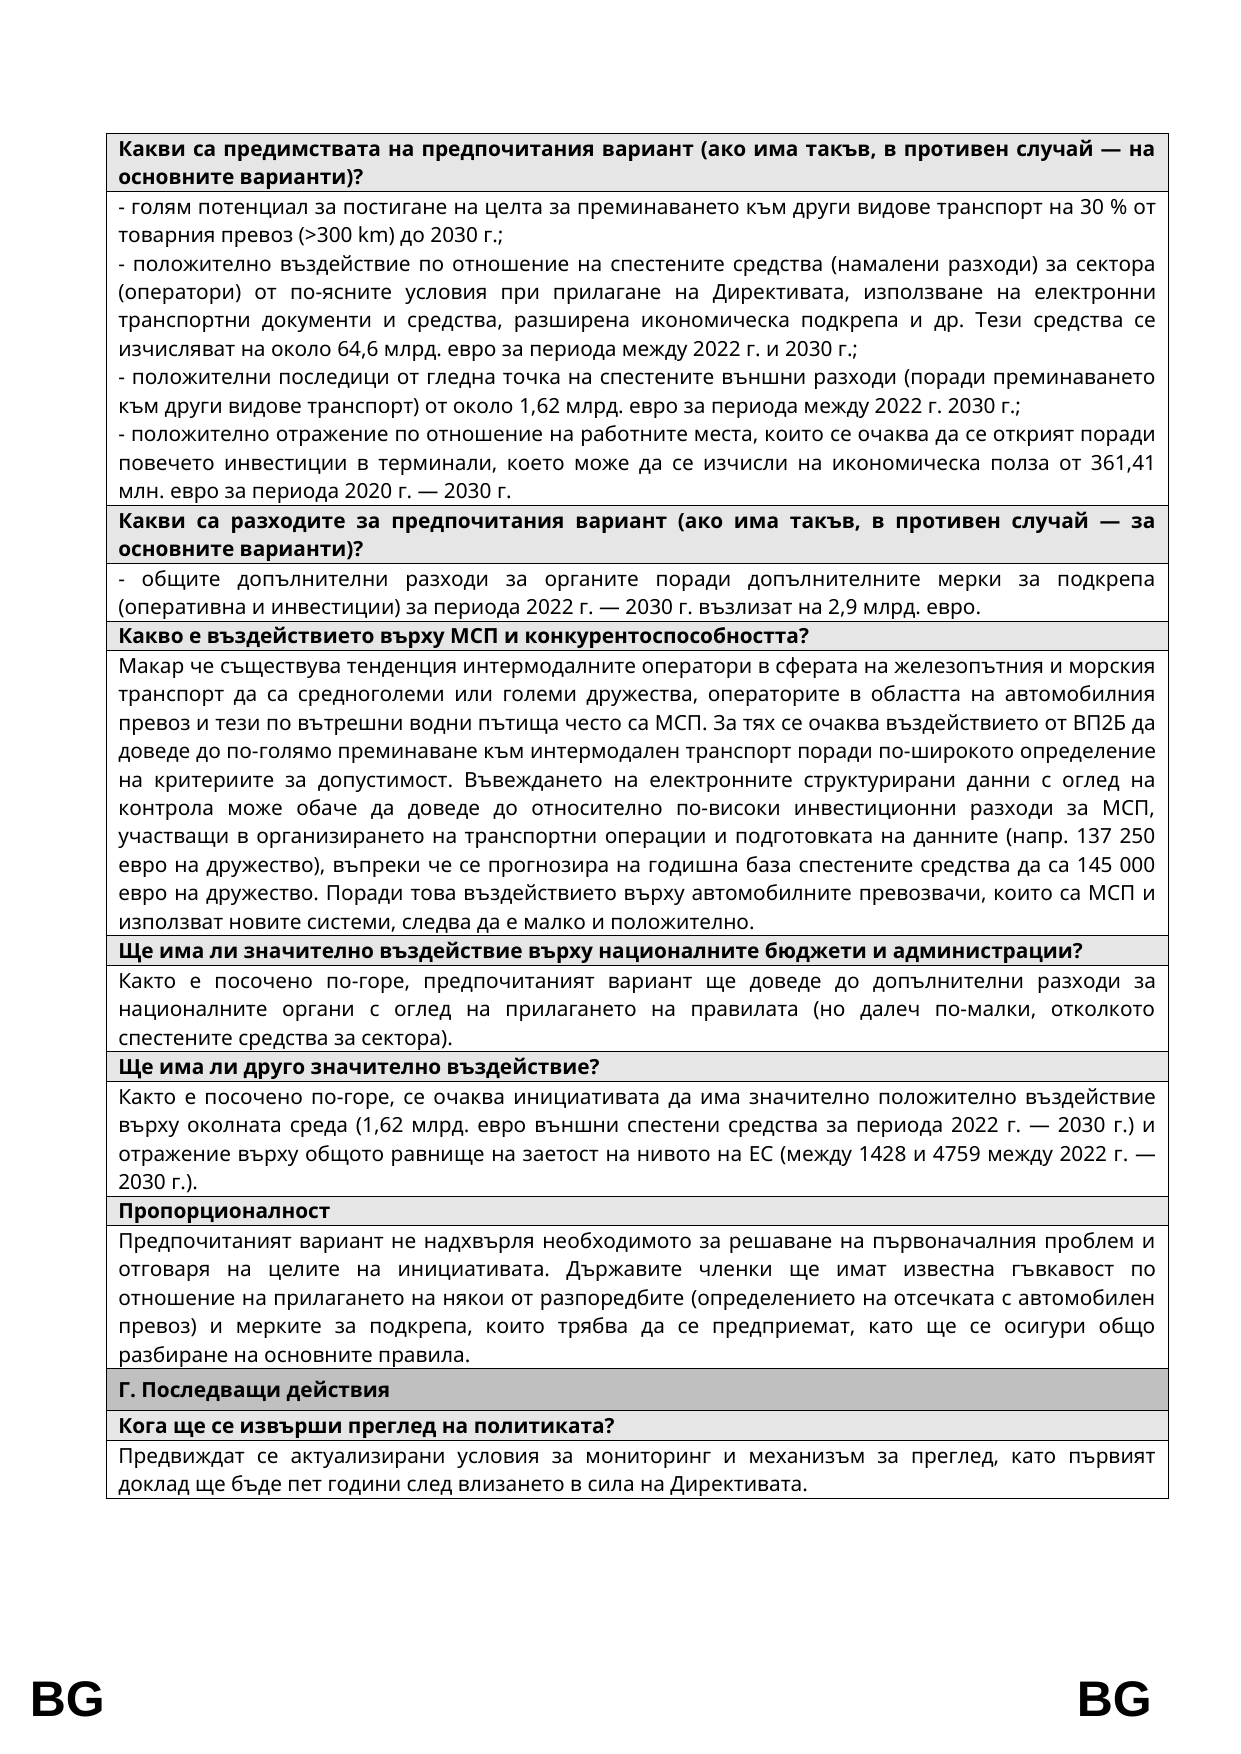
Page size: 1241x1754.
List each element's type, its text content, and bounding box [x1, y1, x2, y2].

table_cell - общите допълнителни разходи за органите поради допълнителните мерки за подкрепа (оперативна и инвестиции) за периода 2022 г. — 2030 г. възлизат на 2,9 млрд. евро. [107, 564, 1168, 621]
table_cell - голям потенциал за постигане на целта за преминаването към други видове транспорт на 30 % от товарния превоз (>300 km) до 2030 г.; - положително въздействие по отношение на спестените средства (намалени разходи) за сектора (оператори) от по-ясните условия при прилагане на Директивата, използване на електронни транспортни документи и средства, разширена икономическа подкрепа и др. Тези средства се изчисляват на около 64,6 млрд. евро за периода между 2022 г. и 2030 г.; - положителни последици от гледна точка на спестените външни разходи (поради преминаването към други видове транспорт) от около 1,62 млрд. евро за периода между 2022 г. 2030 г.; - положително отражение по отношение на работните места, които се очаква да се открият поради повечето инвестиции в терминали, което може да се изчисли на икономическа полза от 361,41 млн. евро за периода 2020 г. — 2030 г. [107, 192, 1168, 505]
table_cell Какво е въздействието върху МСП и конкурентоспособността? [107, 622, 1168, 650]
table_cell Пропорционалност [107, 1197, 1168, 1225]
table_cell Предпочитаният вариант не надхвърля необходимото за решаване на първоначалния проблем и отговаря на целите на инициативата. Държавите членки ще имат известна гъвкавост по отношение на прилагането на някои от разпоредбите (определението на отсечката с автомобилен превоз) и мерките за подкрепа, които трябва да се предприемат, като ще се осигури общо разбиране на основните правила. [107, 1226, 1168, 1368]
table_cell Както е посочено по-горе, предпочитаният вариант ще доведе до допълнителни разходи за националните органи с оглед на прилагането на правилата (но далеч по-малки, отколкото спестените средства за сектора). [107, 966, 1168, 1051]
table_cell Както е посочено по-горе, се очаква инициативата да има значително положително въздействие върху околната среда (1,62 млрд. евро външни спестени средства за периода 2022 г. — 2030 г.) и отражение върху общото равнище на заетост на нивото на ЕС (между 1428 и 4759 между 2022 г. — 2030 г.). [107, 1082, 1168, 1196]
table_cell Какви са предимствата на предпочитания вариант (ако има такъв, в противен случай — на основните варианти)? [107, 134, 1168, 191]
table_cell Какви са разходите за предпочитания вариант (ако има такъв, в противен случай — за основните варианти)? [107, 506, 1168, 563]
table_cell Макар че съществува тенденция интермодалните оператори в сферата на железопътния и морския транспорт да са средноголеми или големи дружества, операторите в областта на автомобилния превоз и тези по вътрешни водни пътища често са МСП. За тях се очаква въздействието от ВП2Б да доведе до по-голямо преминаване към интермодален транспорт поради по-широкото определение на критериите за допустимост. Въвеждането на електронните структурирани данни с оглед на контрола може обаче да доведе до относително по-високи инвестиционни разходи за МСП, участващи в организирането на транспортни операции и подготовката на данните (напр. 137 250 евро на дружество), въпреки че се прогнозира на годишна база спестените средства да са 145 000 евро на дружество. Поради това въздействието върху автомобилните превозвачи, които са МСП и използват новите системи, следва да е малко и положително. [107, 651, 1168, 935]
table_cell Предвиждат се актуализирани условия за мониторинг и механизъм за преглед, като първият доклад ще бъде пет години след влизането в сила на Директивата. [107, 1441, 1168, 1498]
table_cell Кога ще се извърши преглед на политиката? [107, 1411, 1168, 1440]
table_cell Ще има ли друго значително въздействие? [107, 1052, 1168, 1081]
table_cell Ще има ли значително въздействие върху националните бюджети и администрации? [107, 936, 1168, 965]
table_cell Г. Последващи действия [107, 1369, 1168, 1410]
